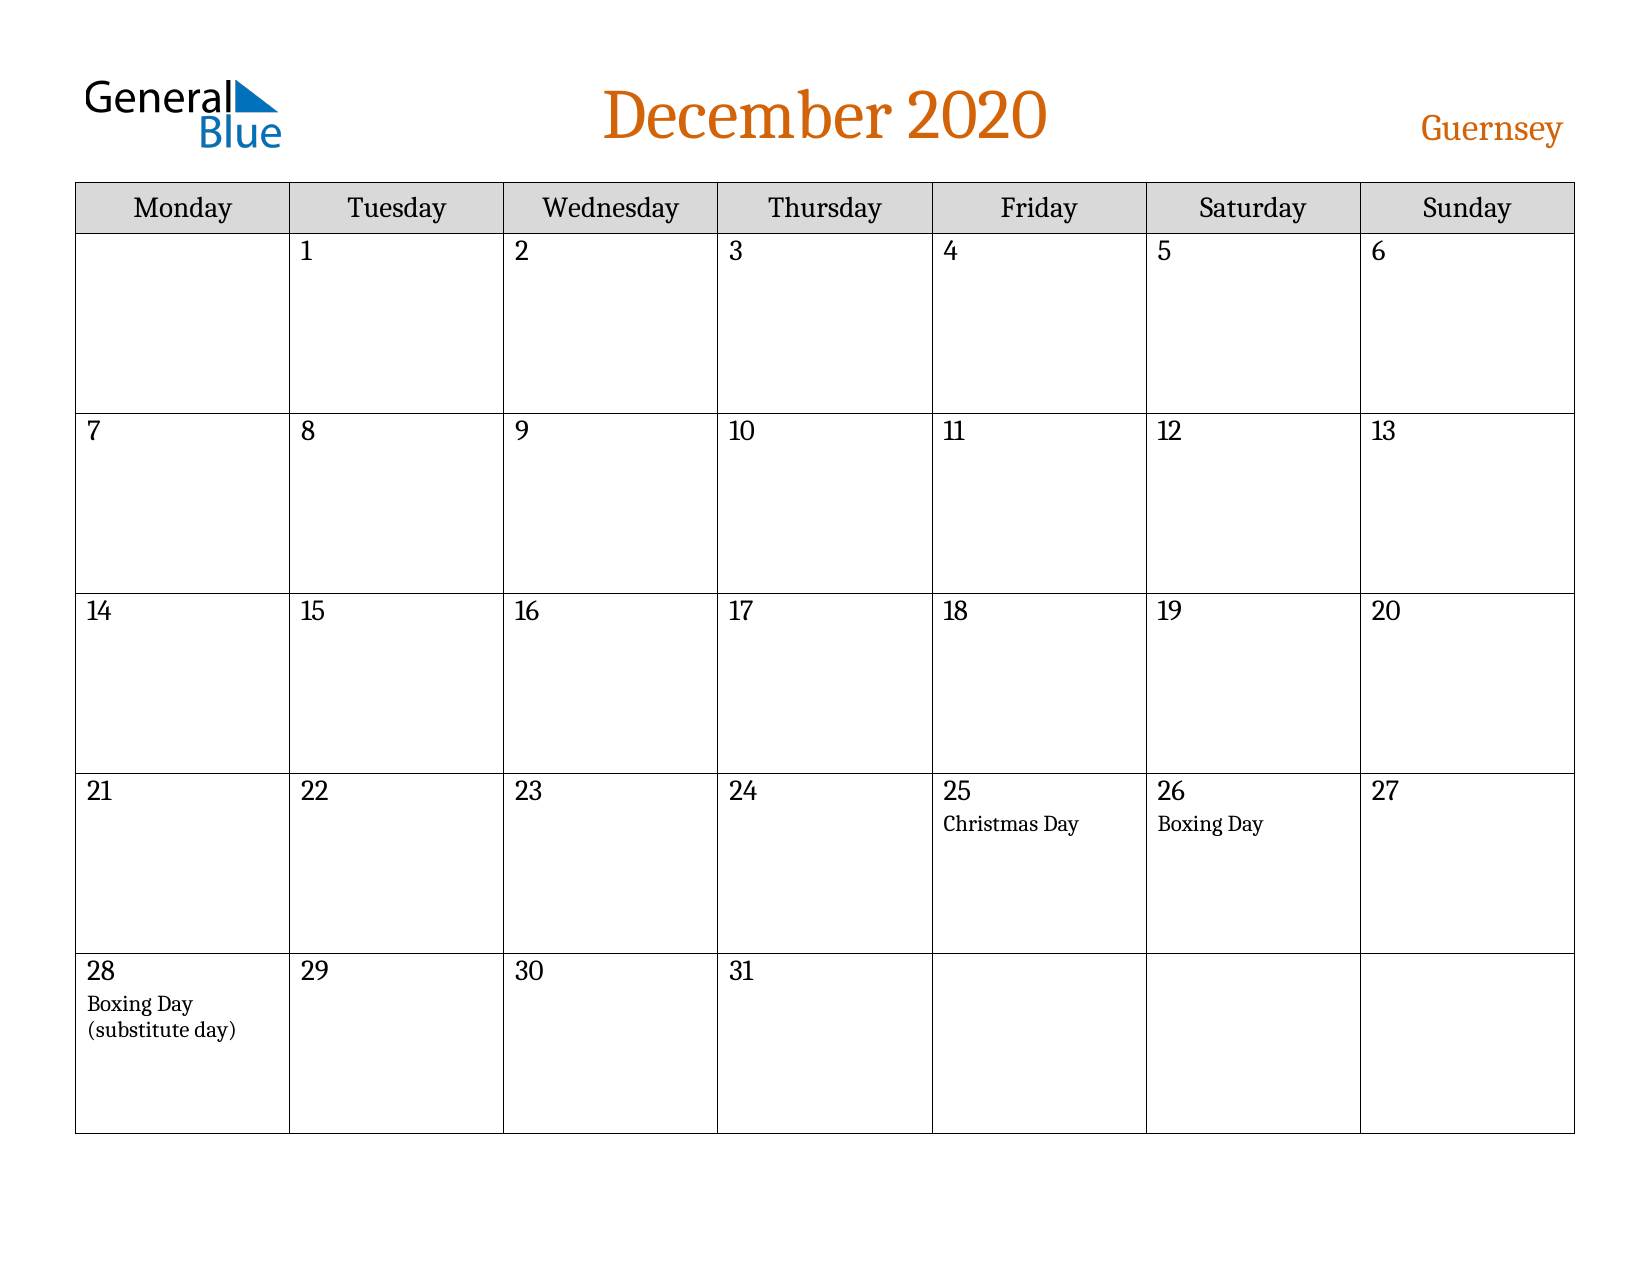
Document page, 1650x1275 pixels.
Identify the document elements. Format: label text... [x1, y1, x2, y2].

table_cell Tuesday [290, 183, 503, 233]
table_cell 17 [718, 594, 932, 630]
table_cell [1361, 990, 1574, 1133]
table_cell [504, 630, 717, 773]
table_cell [718, 990, 932, 1133]
table_cell 3 [718, 234, 932, 270]
table_cell [1147, 954, 1360, 990]
table_cell [290, 990, 503, 1133]
table_cell Friday [933, 183, 1146, 233]
table_cell 13 [1361, 414, 1574, 450]
table_cell 14 [76, 594, 289, 630]
table_cell [933, 450, 1146, 593]
table_cell [290, 270, 503, 413]
table_cell 15 [290, 594, 503, 630]
table_cell 10 [718, 414, 932, 450]
table_cell 4 [933, 234, 1146, 270]
table_cell [290, 810, 503, 953]
table_cell [1147, 270, 1360, 413]
table_cell Sunday [1361, 183, 1574, 233]
table_cell 26 [1147, 774, 1360, 810]
table_cell 2 [504, 234, 717, 270]
table_cell [1361, 450, 1574, 593]
table_cell [290, 630, 503, 773]
table_cell [504, 450, 717, 593]
table_cell [1361, 630, 1574, 773]
table_cell [933, 954, 1146, 990]
table_cell Monday [76, 183, 289, 233]
table_cell 23 [504, 774, 717, 810]
table_cell [504, 270, 717, 413]
table_cell 1 [290, 234, 503, 270]
table_header Guernsey [1146, 75, 1574, 182]
table_cell Boxing Day [1147, 810, 1360, 953]
table_cell 6 [1361, 234, 1574, 270]
table_cell [76, 810, 289, 953]
table_cell [1361, 810, 1574, 953]
picture [86, 80, 281, 148]
table_cell [933, 990, 1146, 1133]
table_cell 21 [76, 774, 289, 810]
table_cell 9 [504, 414, 717, 450]
table_cell [504, 990, 717, 1133]
table_cell 22 [290, 774, 503, 810]
table_cell [718, 630, 932, 773]
table_cell Saturday [1147, 183, 1360, 233]
table_cell 12 [1147, 414, 1360, 450]
table_cell Boxing Day (substitute day) [76, 990, 289, 1133]
table_cell [76, 450, 289, 593]
table_cell [504, 810, 717, 953]
table_cell 20 [1361, 594, 1574, 630]
table_cell [718, 450, 932, 593]
table_cell Wednesday [504, 183, 717, 233]
table_cell 16 [504, 594, 717, 630]
table_cell [933, 630, 1146, 773]
table_cell Thursday [718, 183, 932, 233]
table_cell 30 [504, 954, 717, 990]
table_cell 25 [933, 774, 1146, 810]
table_header December 2020 [504, 75, 1146, 182]
table_cell [933, 270, 1146, 413]
table_cell [76, 630, 289, 773]
table_cell [1361, 954, 1574, 990]
table_cell 24 [718, 774, 932, 810]
table_cell [290, 450, 503, 593]
table_cell 27 [1361, 774, 1574, 810]
table_cell 7 [76, 414, 289, 450]
table_cell [1147, 450, 1360, 593]
table_cell [1361, 270, 1574, 413]
table_cell 31 [718, 954, 932, 990]
table_cell 8 [290, 414, 503, 450]
table_cell [1147, 990, 1360, 1133]
table_header [76, 75, 503, 182]
table_cell [718, 810, 932, 953]
table_cell 11 [933, 414, 1146, 450]
table_cell 5 [1147, 234, 1360, 270]
table_cell Christmas Day [933, 810, 1146, 953]
table_cell [76, 270, 289, 413]
table_cell [1147, 630, 1360, 773]
table_cell [76, 234, 289, 270]
table_cell 18 [933, 594, 1146, 630]
table_cell [718, 270, 932, 413]
table_cell 19 [1147, 594, 1360, 630]
table_cell 29 [290, 954, 503, 990]
table_cell 28 [76, 954, 289, 990]
